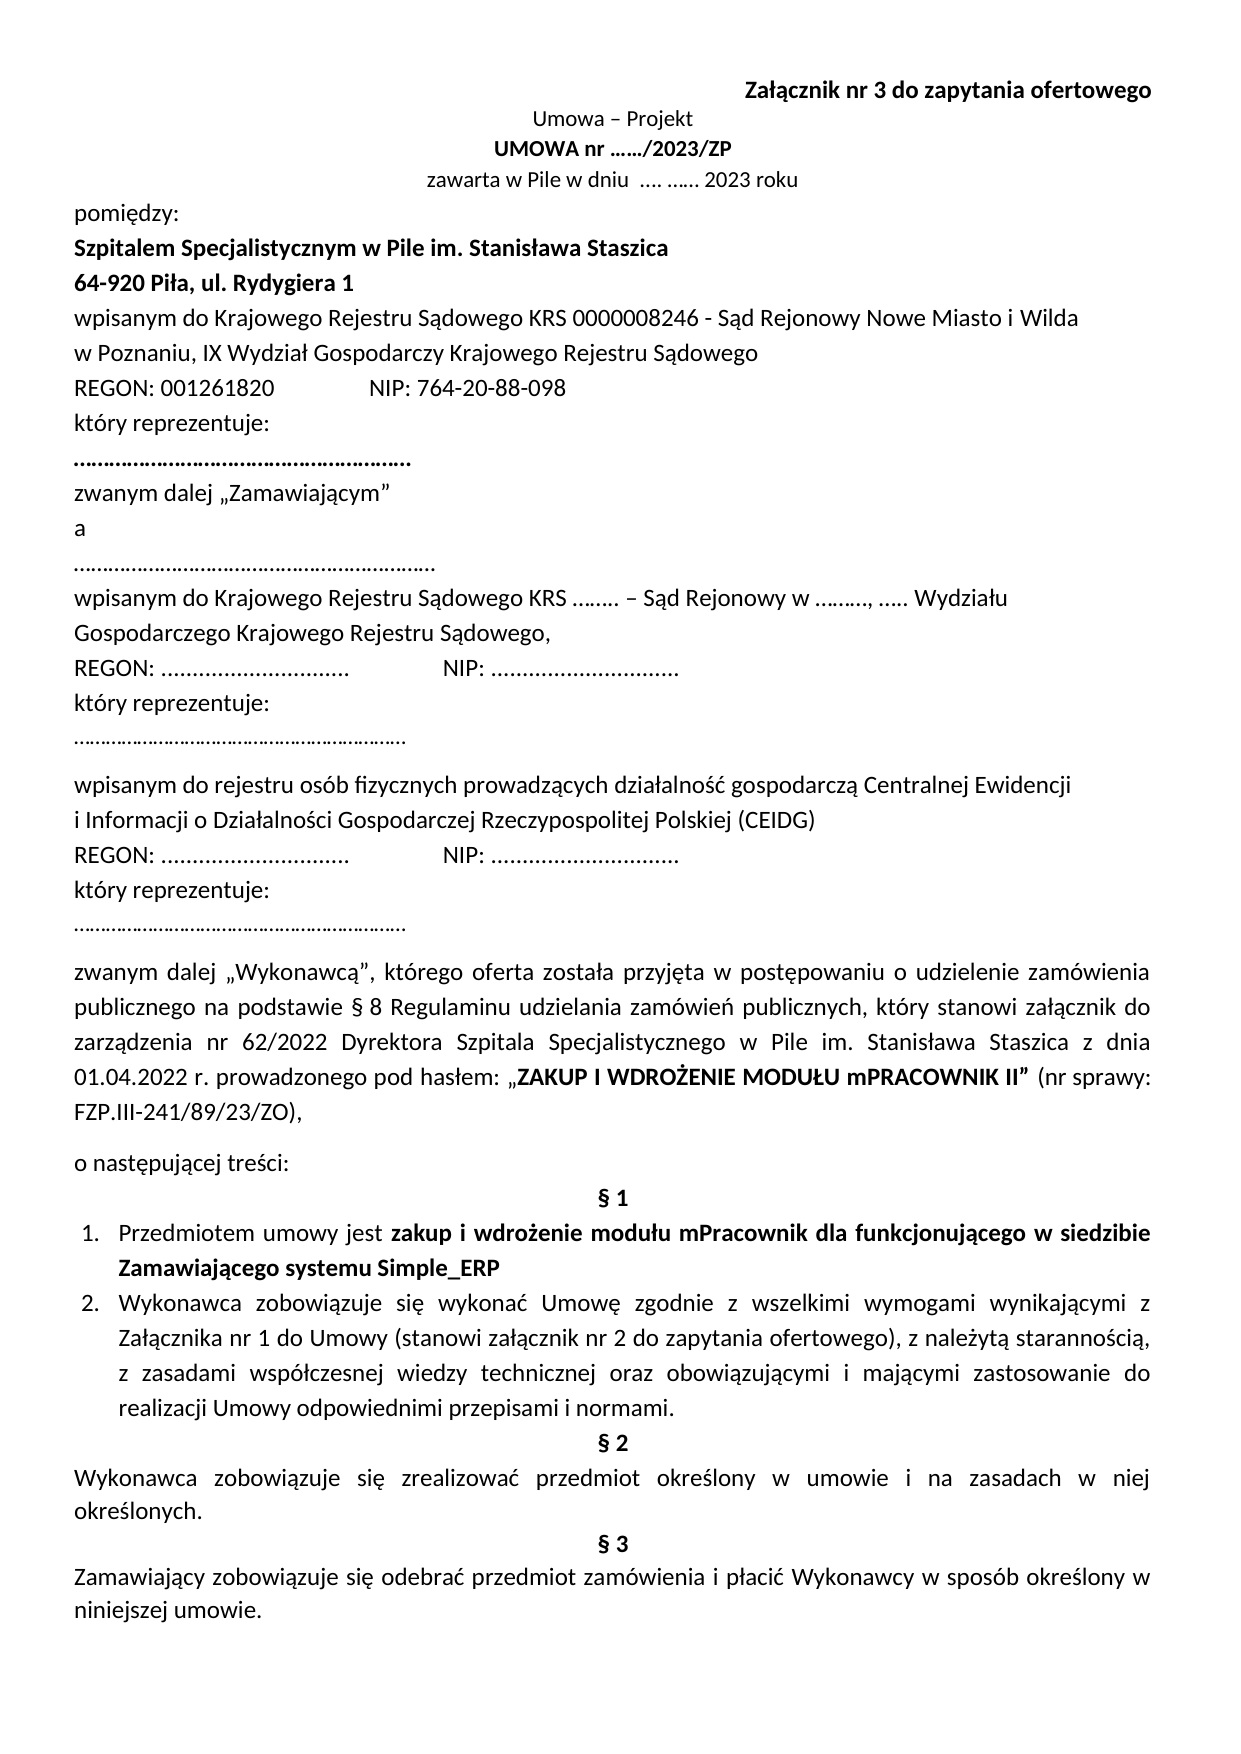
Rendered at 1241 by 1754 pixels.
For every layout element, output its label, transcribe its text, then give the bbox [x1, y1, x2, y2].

text Szpitalem Specjalistycznym w Pile im. Stanisława Staszica [74, 232, 1152, 262]
list § 2 [74, 1427, 1152, 1458]
text ……………………………………………………… [74, 909, 1152, 937]
text REGON: .............................. NIP: .............................. [74, 839, 1152, 869]
text o następującej treści: [74, 1147, 1152, 1178]
text ……………………………………………………… [74, 547, 1152, 577]
text zwanym dalej „Zamawiającym” [74, 477, 1152, 507]
text wpisanym do Krajowego Rejestru Sądowego KRS 0000008246 - Sąd Rejonowy Nowe Miasto i Wilda w Poznaniu, IX Wydział Gospodarczy Krajowego Rejestru Sądowego [74, 302, 1152, 367]
text który reprezentuje: [74, 687, 1152, 717]
text UMOWA nr ……/2023/ZP [74, 134, 1152, 163]
list Przedmiotem umowy jest zakup i wdrożenie modułu mPracownik dla funkcjonującego w siedzibie Zamawiającego systemu Simple_ERP [81, 1217, 1152, 1283]
text który reprezentuje: [74, 407, 1152, 437]
text wpisanym do rejestru osób fizycznych prowadzących działalność gospodarczą Centralnej Ewidencji i Informacji o Działalności Gospodarczej Rzeczypospolitej Polskiej (CEIDG) [74, 769, 1152, 834]
text który reprezentuje: [74, 874, 1152, 904]
text ……………………………………………………… [74, 722, 1152, 750]
text § 3 [74, 1528, 1152, 1559]
subtitle Załącznik nr 3 do zapytania ofertowego [74, 74, 1152, 104]
text wpisanym do Krajowego Rejestru Sądowego KRS …….. – Sąd Rejonowy w ………, ….. Wydziału Gospodarczego Krajowego Rejestru Sądowego, [74, 582, 1152, 647]
text REGON: .............................. NIP: .............................. [74, 652, 1152, 682]
text a [74, 512, 1152, 542]
text zawarta w Pile w dniu .... …… 2023 roku [74, 165, 1152, 193]
text REGON: 001261820 NIP: 764-20-88-098 [74, 372, 1152, 402]
text ………………………………………………… [74, 442, 1152, 472]
text 64-920 Piła, ul. Rydygiera 1 [74, 267, 1152, 297]
text Zamawiający zobowiązuje się odebrać przedmiot zamówienia i płacić Wykonawcy w sposób określony w niniejszej umowie. [74, 1561, 1152, 1624]
text pomiędzy: [74, 197, 1152, 227]
list Wykonawca zobowiązuje się wykonać Umowę zgodnie z wszelkimi wymogami wynikającymi z Załącznika nr 1 do Umowy (stanowi załącznik nr 2 do zapytania ofertowego), z należytą starannością, z zasadami współczesnej wiedzy technicznej oraz obowiązującymi i mającymi zastosowanie do realizacji Umowy odpowiednimi przepisami i normami. [81, 1287, 1152, 1423]
text Wykonawca zobowiązuje się zrealizować przedmiot określony w umowie i na zasadach w niej określonych. [74, 1462, 1152, 1526]
text zwanym dalej „Wykonawcą”, którego oferta została przyjęta w postępowaniu o udzielenie zamówienia publicznego na podstawie § 8 Regulaminu udzielania zamówień publicznych, który stanowi załącznik do zarządzenia nr 62/2022 Dyrektora Szpitala Specjalistycznego w Pile im. Stanisława Staszica z dnia 01.04.2022 r. prowadzonego pod hasłem: „ZAKUP I WDROŻENIE MODUŁU mPRACOWNIK II” (nr sprawy: FZP.III-241/89/23/ZO), [74, 956, 1152, 1126]
text Umowa – Projekt [74, 104, 1152, 132]
text § 1 [74, 1182, 1152, 1213]
